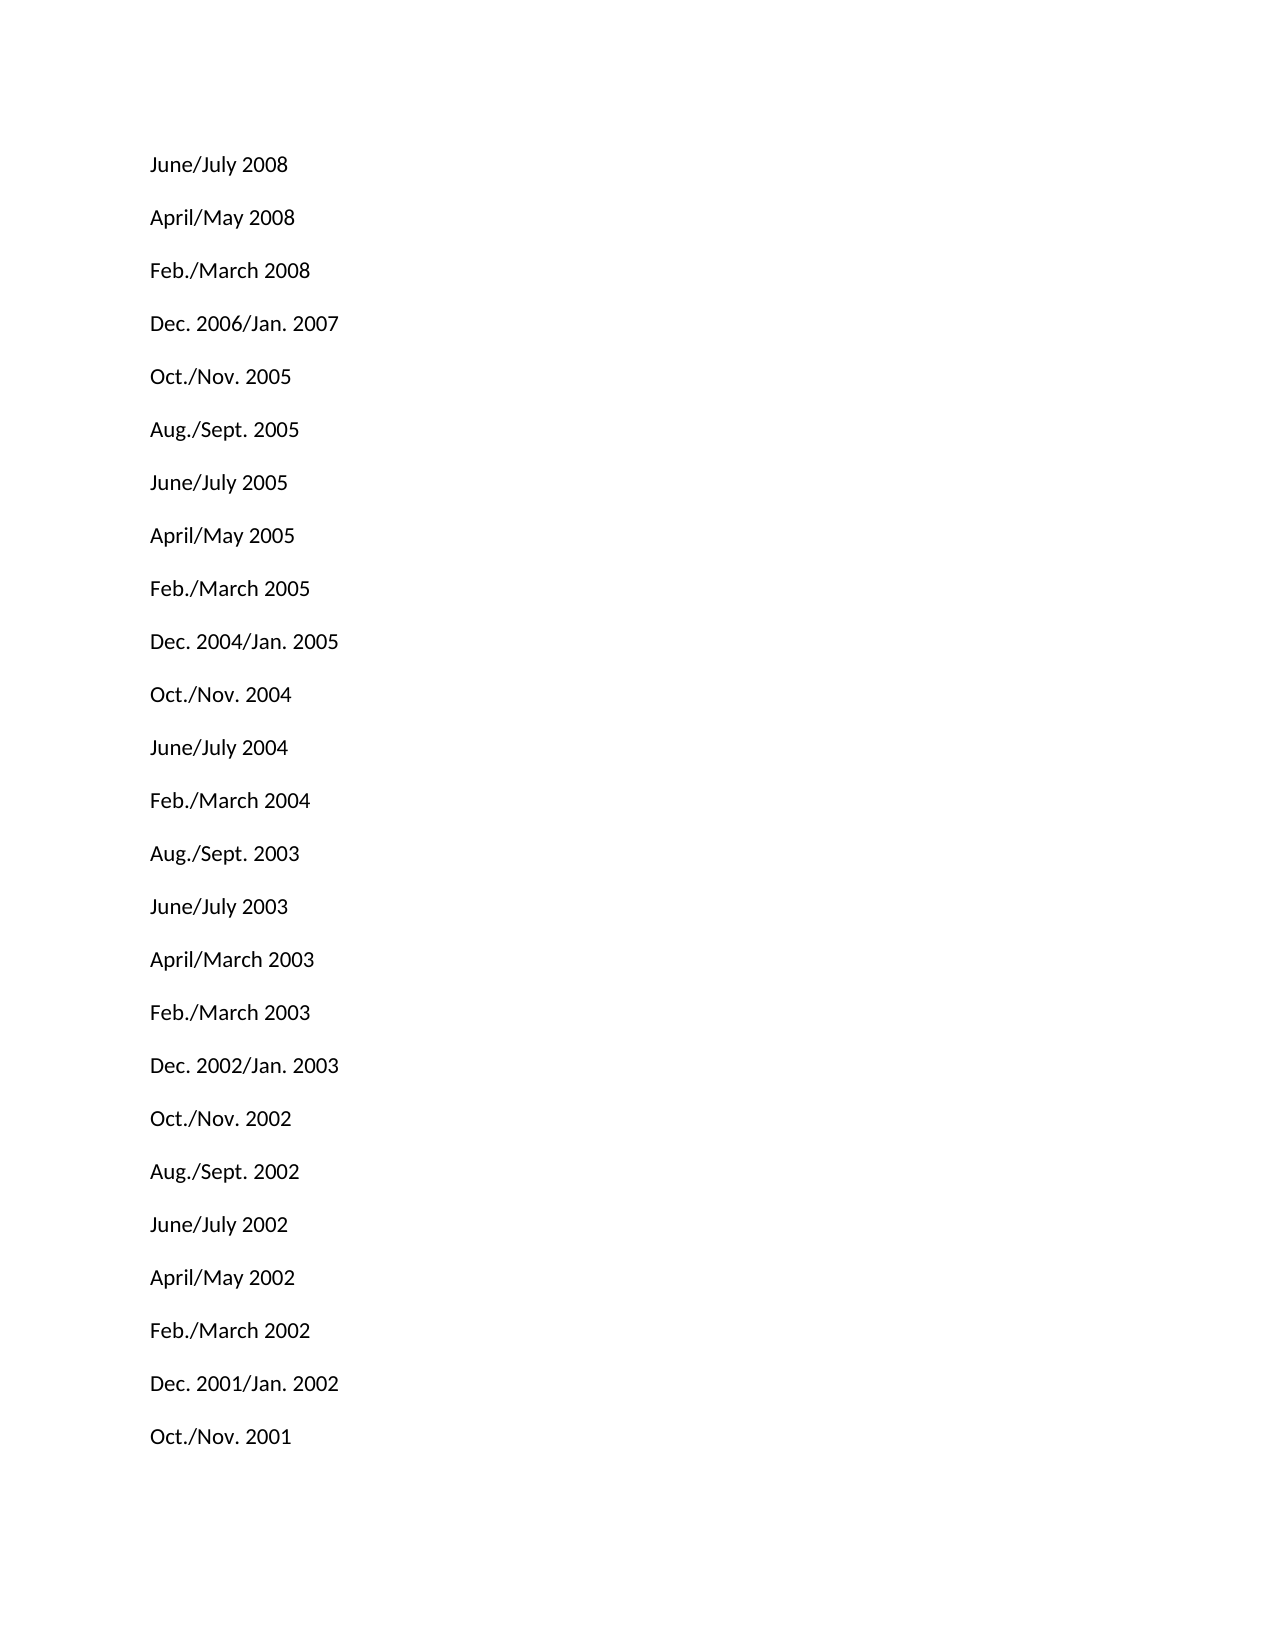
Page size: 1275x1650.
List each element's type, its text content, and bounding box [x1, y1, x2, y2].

text Aug./Sept. 2002 [150, 1157, 1125, 1185]
text Oct./Nov. 2005 [150, 362, 1125, 390]
text Dec. 2002/Jan. 2003 [150, 1051, 1125, 1079]
text June/July 2008 [150, 150, 1125, 178]
text April/March 2003 [150, 945, 1125, 973]
text Aug./Sept. 2003 [150, 839, 1125, 867]
text April/May 2008 [150, 203, 1125, 231]
text Feb./March 2002 [150, 1316, 1125, 1344]
text June/July 2004 [150, 733, 1125, 761]
text June/July 2003 [150, 892, 1125, 920]
text Feb./March 2008 [150, 256, 1125, 284]
text Feb./March 2004 [150, 786, 1125, 814]
text Oct./Nov. 2001 [150, 1422, 1125, 1451]
text Feb./March 2003 [150, 998, 1125, 1026]
text Oct./Nov. 2002 [150, 1104, 1125, 1132]
text Dec. 2006/Jan. 2007 [150, 309, 1125, 337]
text April/May 2005 [150, 521, 1125, 549]
text June/July 2005 [150, 468, 1125, 496]
text Oct./Nov. 2004 [150, 680, 1125, 708]
text Dec. 2004/Jan. 2005 [150, 627, 1125, 655]
text Feb./March 2005 [150, 574, 1125, 602]
text Aug./Sept. 2005 [150, 415, 1125, 443]
text June/July 2002 [150, 1210, 1125, 1238]
text April/May 2002 [150, 1263, 1125, 1291]
text Dec. 2001/Jan. 2002 [150, 1369, 1125, 1397]
